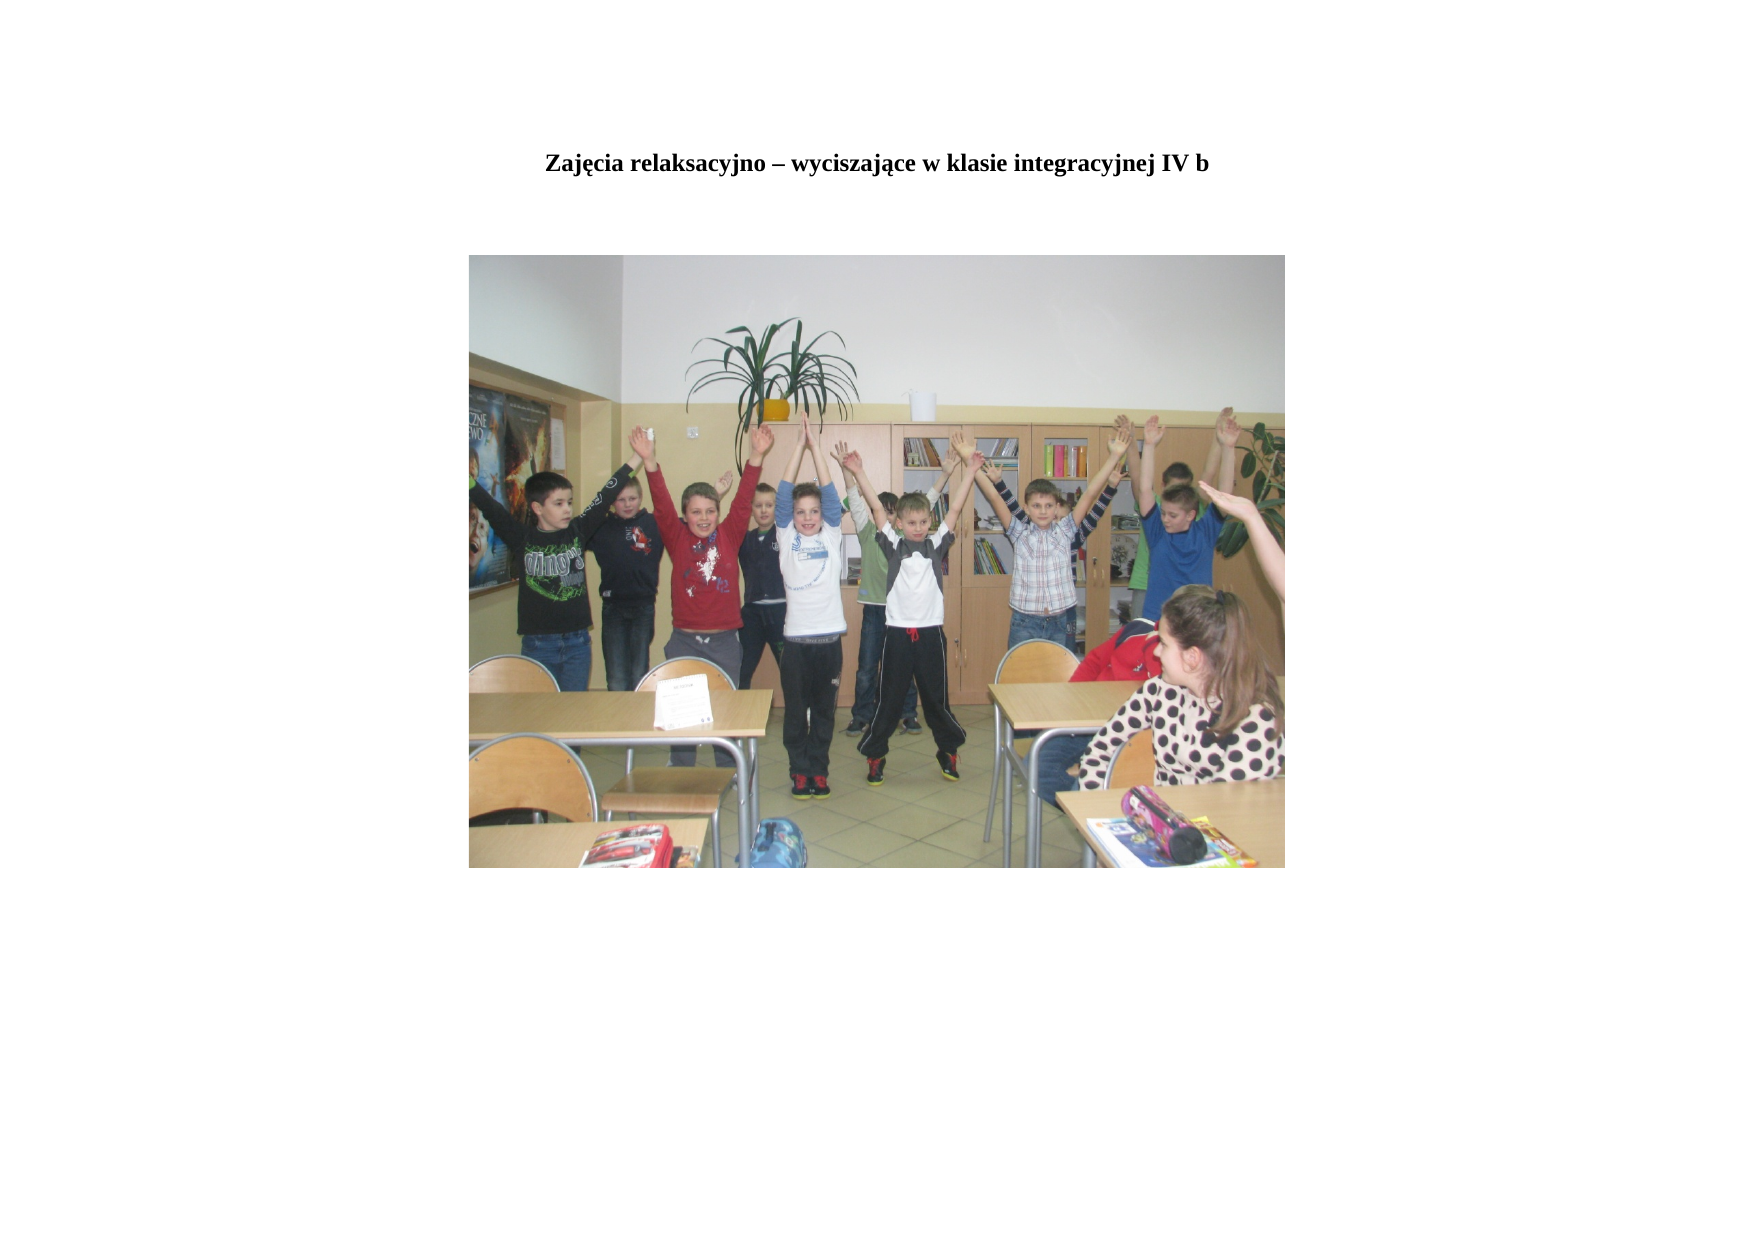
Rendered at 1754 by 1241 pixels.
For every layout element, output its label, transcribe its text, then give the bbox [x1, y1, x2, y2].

text Zajęcia relaksacyjno – wyciszające w klasie integracyjnej IV b [148, 148, 1606, 176]
picture [468, 255, 1285, 868]
